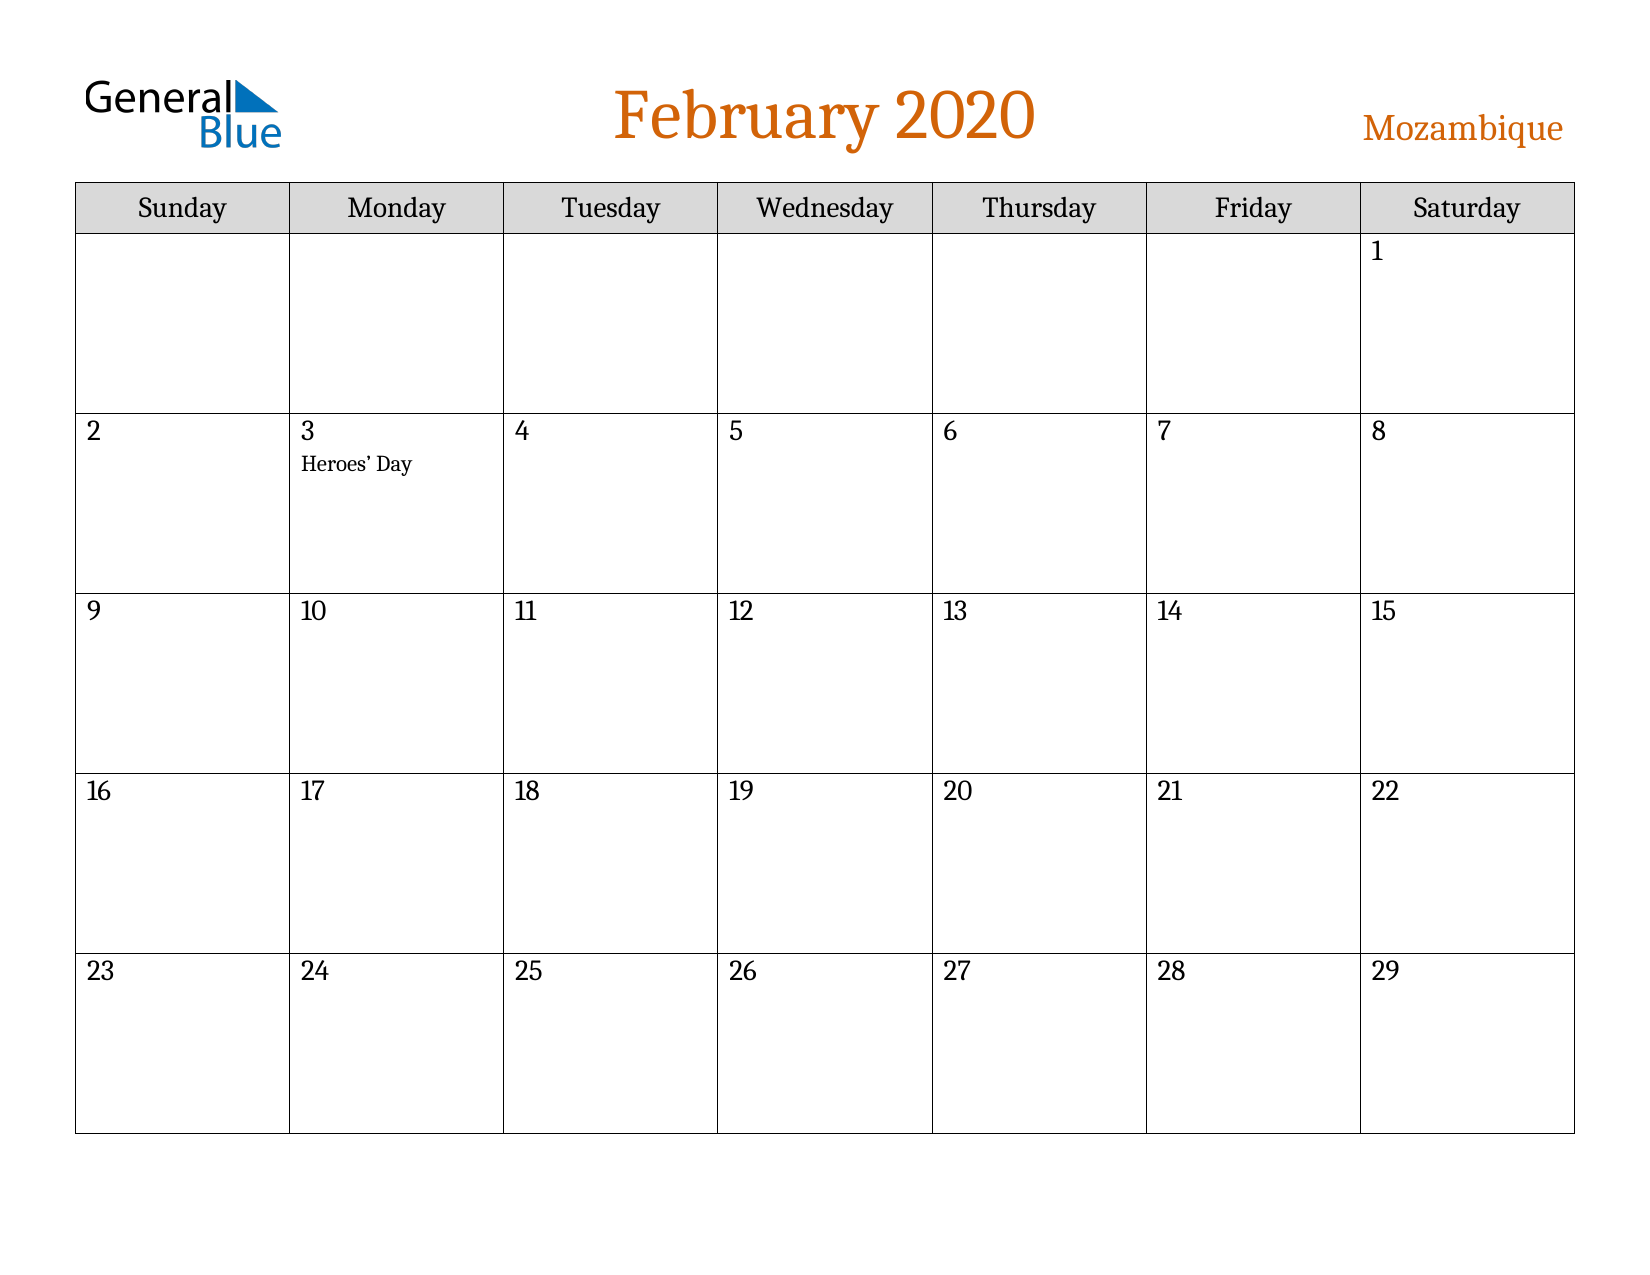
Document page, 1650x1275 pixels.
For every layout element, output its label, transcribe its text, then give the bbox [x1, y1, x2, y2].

table_cell 6 [933, 414, 1146, 450]
table_cell [1361, 630, 1574, 773]
table_cell [1147, 450, 1360, 593]
table_cell [504, 270, 717, 413]
table_cell 12 [718, 594, 932, 630]
table_cell 22 [1361, 774, 1574, 810]
table_cell [504, 810, 717, 953]
table_cell [718, 810, 932, 953]
table_cell 7 [1147, 414, 1360, 450]
table_cell 23 [76, 954, 289, 990]
table_cell 13 [933, 594, 1146, 630]
table_cell [504, 450, 717, 593]
table_cell [76, 234, 289, 270]
table_cell 11 [504, 594, 717, 630]
table_cell Sunday [76, 183, 289, 233]
table_cell 28 [1147, 954, 1360, 990]
table_cell [718, 990, 932, 1133]
table_cell 16 [76, 774, 289, 810]
table_cell 17 [290, 774, 503, 810]
table_cell [76, 630, 289, 773]
table_cell [504, 990, 717, 1133]
table_cell [290, 270, 503, 413]
table_cell 20 [933, 774, 1146, 810]
table_cell Monday [290, 183, 503, 233]
table_cell [1361, 270, 1574, 413]
table_cell 29 [1361, 954, 1574, 990]
table_cell 21 [1147, 774, 1360, 810]
table_cell [1361, 990, 1574, 1133]
table_cell [1147, 810, 1360, 953]
table_cell Thursday [933, 183, 1146, 233]
table_cell [933, 630, 1146, 773]
table_cell Friday [1147, 183, 1360, 233]
table_cell [1147, 270, 1360, 413]
table_cell [718, 630, 932, 773]
table_cell [76, 450, 289, 593]
table_cell 1 [1361, 234, 1574, 270]
table_cell 9 [76, 594, 289, 630]
table_cell [718, 270, 932, 413]
table_cell [290, 990, 503, 1133]
table_cell 2 [76, 414, 289, 450]
table_header February 2020 [504, 75, 1146, 182]
table_cell [76, 270, 289, 413]
table_cell 27 [933, 954, 1146, 990]
table_cell [933, 810, 1146, 953]
table_header Mozambique [1146, 75, 1574, 182]
table_cell [76, 810, 289, 953]
table_cell 3 [290, 414, 503, 450]
table_cell 15 [1361, 594, 1574, 630]
table_cell [933, 234, 1146, 270]
table_cell [1361, 450, 1574, 593]
table_cell Heroes’ Day [290, 450, 503, 593]
table_cell [1147, 630, 1360, 773]
table_cell [1147, 990, 1360, 1133]
table_cell [76, 990, 289, 1133]
table_cell 10 [290, 594, 503, 630]
picture [86, 80, 281, 148]
table_cell [718, 234, 932, 270]
table_cell 24 [290, 954, 503, 990]
table_cell [290, 630, 503, 773]
table_cell Wednesday [718, 183, 932, 233]
table_cell [933, 990, 1146, 1133]
table_cell [504, 234, 717, 270]
table_cell 26 [718, 954, 932, 990]
table_header [76, 75, 503, 182]
table_cell [933, 450, 1146, 593]
table_cell [1361, 810, 1574, 953]
table_cell Saturday [1361, 183, 1574, 233]
table_cell 8 [1361, 414, 1574, 450]
table_cell [718, 450, 932, 593]
table_cell [933, 270, 1146, 413]
table_cell 18 [504, 774, 717, 810]
table_cell 14 [1147, 594, 1360, 630]
table_cell [504, 630, 717, 773]
table_cell 4 [504, 414, 717, 450]
table_cell [290, 234, 503, 270]
table_cell 5 [718, 414, 932, 450]
table_cell [1147, 234, 1360, 270]
table_cell 19 [718, 774, 932, 810]
table_cell 25 [504, 954, 717, 990]
table_cell Tuesday [504, 183, 717, 233]
table_cell [290, 810, 503, 953]
